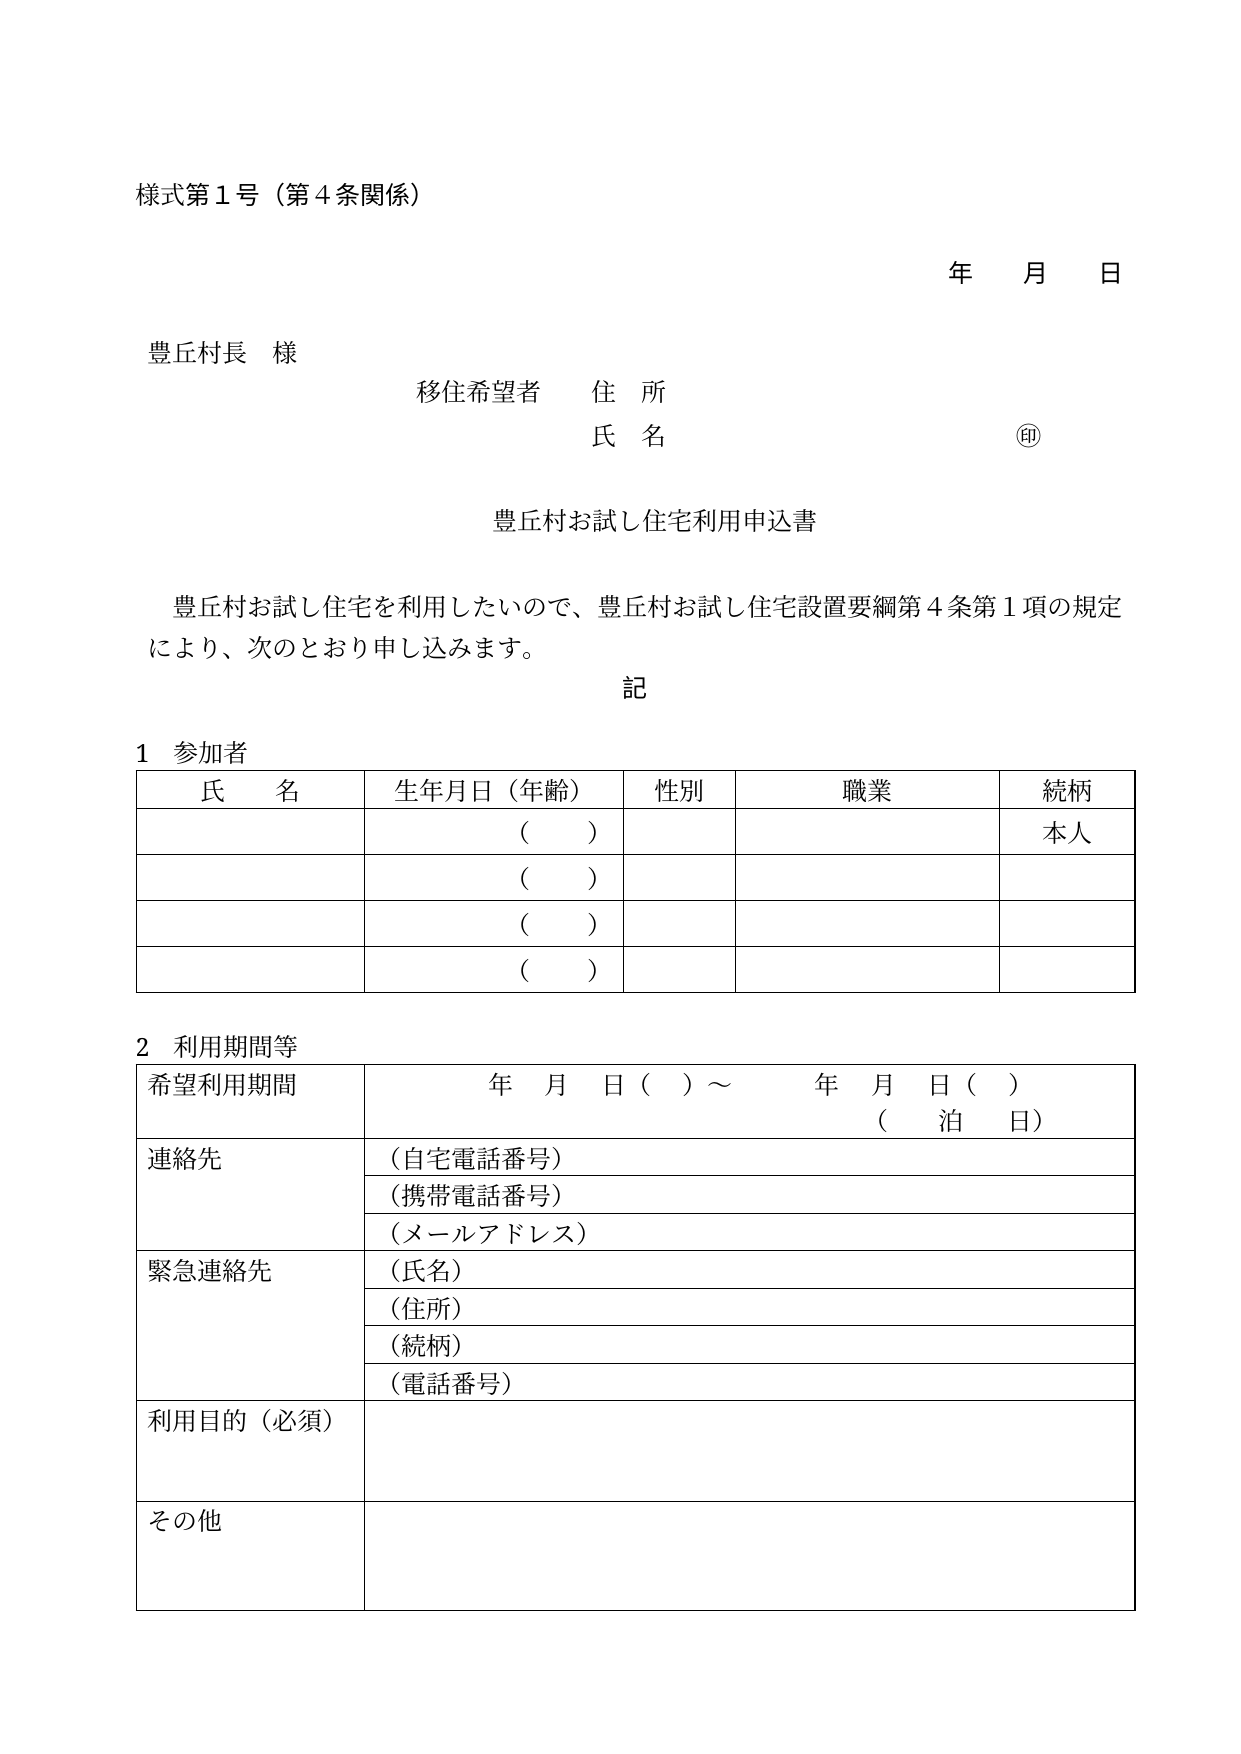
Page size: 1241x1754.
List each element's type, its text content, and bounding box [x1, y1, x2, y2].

text 様式第１号（第４条関係） [135, 176, 1136, 212]
table_cell 連絡先 [137, 1139, 364, 1250]
text 記 [135, 670, 1135, 704]
table_cell （ ） [365, 855, 623, 899]
table_cell [624, 809, 735, 853]
table_header 職業 [736, 771, 999, 807]
table_cell [1000, 901, 1134, 946]
table_header 性別 [624, 771, 735, 807]
text 豊丘村お試し住宅を利用したいので、豊丘村お試し住宅設置要綱第４条第１項の規定により、次のとおり申し込みます。 [148, 588, 1136, 665]
table_cell （ ） [365, 901, 623, 946]
table_cell [137, 947, 364, 992]
table_cell [624, 855, 735, 899]
table_cell （ ） [365, 947, 623, 992]
table_cell （住所） [365, 1289, 1134, 1325]
table_cell [624, 901, 735, 946]
list 利用期間等 [135, 1028, 1136, 1064]
text 年 月 日 [135, 256, 1123, 290]
table_cell [1000, 947, 1134, 992]
table_cell （ ） [365, 809, 623, 853]
text 移住希望者 住 所 [135, 372, 773, 408]
table_cell [365, 1502, 1134, 1610]
table_header 氏 名 [137, 771, 364, 807]
table_cell [736, 809, 999, 853]
table_header 希望利用期間 [137, 1065, 364, 1138]
table_cell [736, 947, 999, 992]
table_cell （氏名） [365, 1251, 1134, 1288]
table_cell [365, 1401, 1134, 1501]
table_cell [137, 809, 364, 853]
table_cell （自宅電話番号） [365, 1139, 1134, 1175]
table_header 年 月 日（ ）～ 年 月 日（ ） （ 泊 日） [365, 1065, 1134, 1138]
table_cell [736, 855, 999, 899]
table_cell [1000, 855, 1134, 899]
table_cell その他 [137, 1502, 364, 1610]
list 参加者 [135, 734, 1136, 770]
table_cell [137, 855, 364, 899]
text 氏 名 ㊞ [319, 416, 1111, 452]
text 豊丘村長 様 [148, 333, 1136, 369]
table_header 続柄 [1000, 771, 1134, 807]
table_cell 本人 [1000, 809, 1134, 853]
table_cell [624, 947, 735, 992]
text 豊丘村お試し住宅利用申込書 [148, 502, 1136, 538]
table_cell 緊急連絡先 [137, 1251, 364, 1400]
table_cell （メールアドレス） [365, 1214, 1134, 1250]
table_cell （携帯電話番号） [365, 1176, 1134, 1213]
table_cell 利用目的（必須） [137, 1401, 364, 1501]
table_header 生年月日（年齢） [365, 771, 623, 807]
table_cell [736, 901, 999, 946]
table_cell [137, 901, 364, 946]
table_cell （続柄） [365, 1326, 1134, 1363]
table_cell （電話番号） [365, 1364, 1134, 1400]
